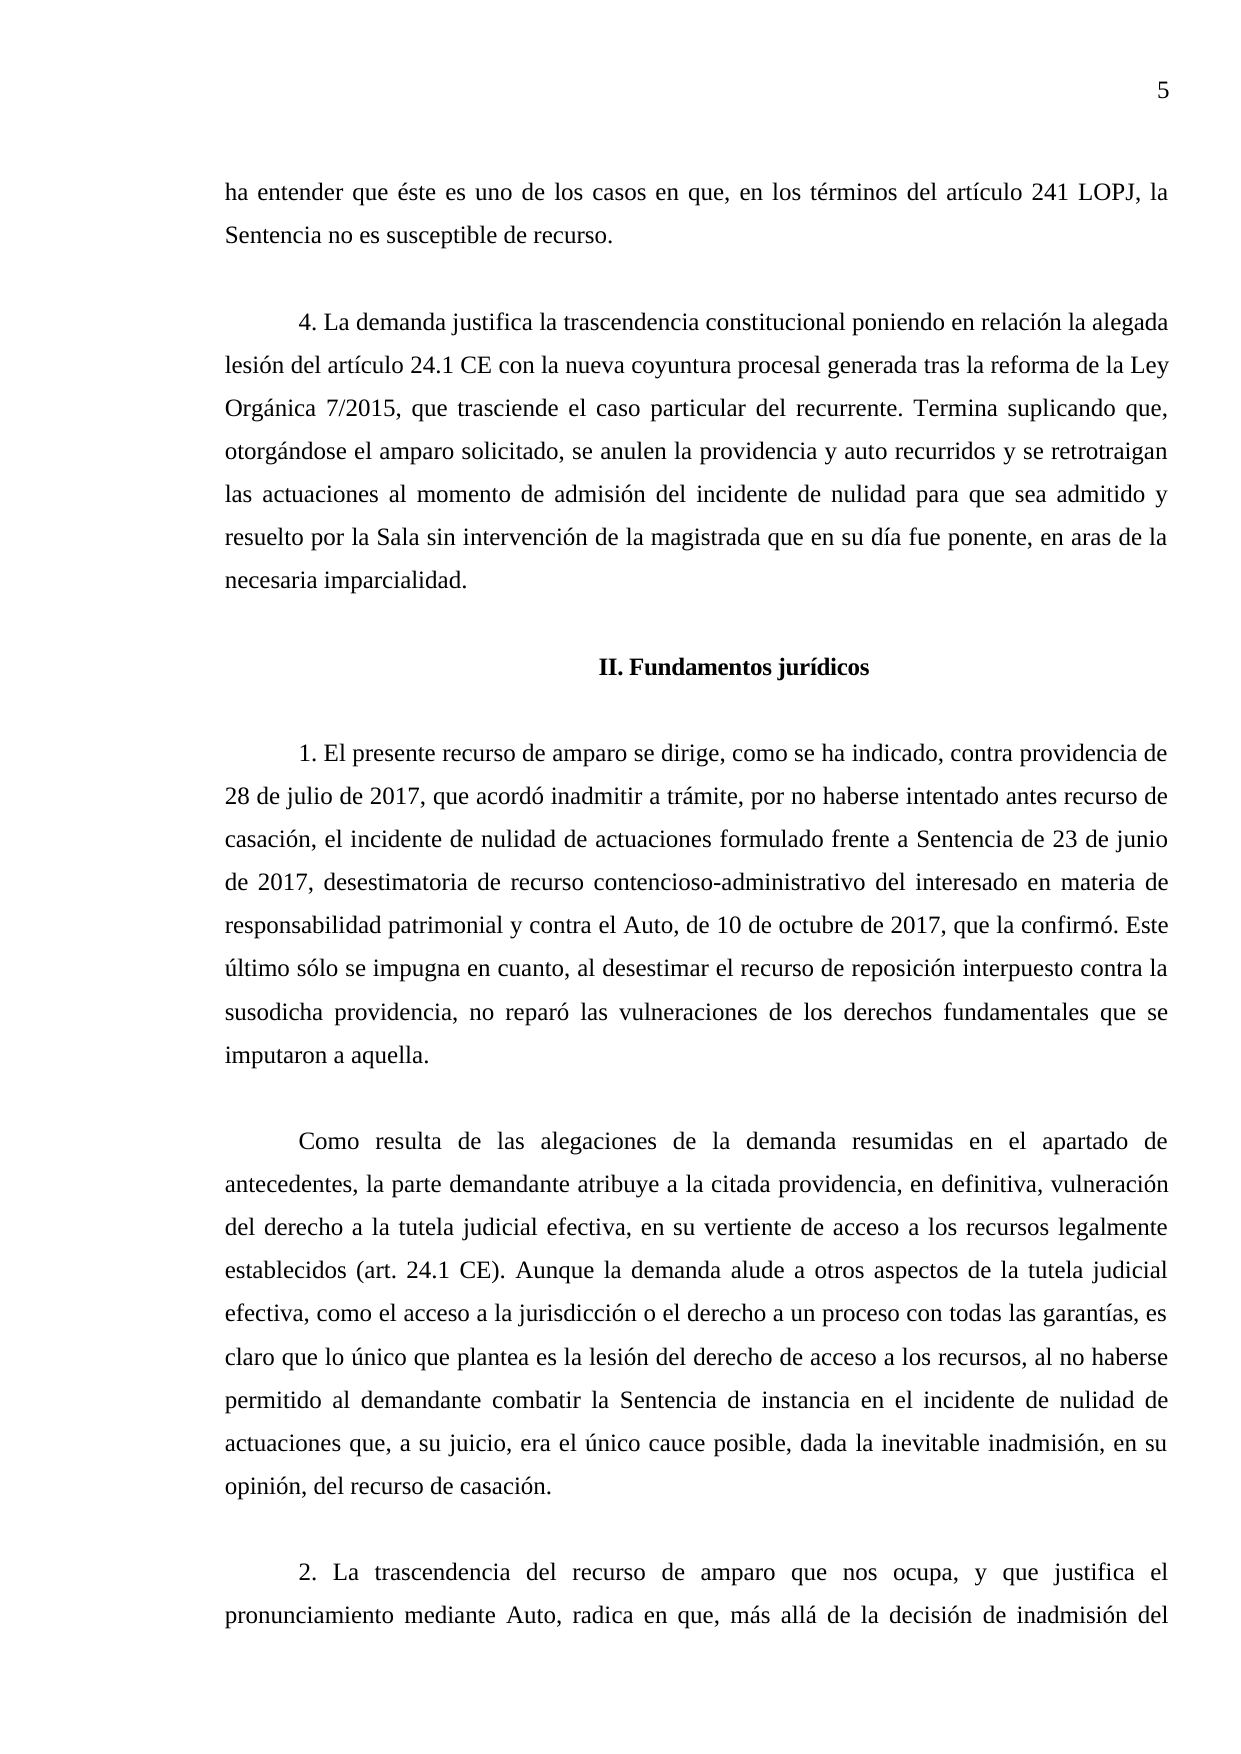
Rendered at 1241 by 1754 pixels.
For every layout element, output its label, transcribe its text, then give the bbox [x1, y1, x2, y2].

text 4. La demanda justifica la trascendencia constitucional poniendo en relación la alegada lesión del artículo 24.1 CE con la nueva coyuntura procesal generada tras la reforma de la Ley Orgánica 7/2015, que trasciende el caso particular del recurrente. Termina suplicando que, otorgándose el amparo solicitado, se anulen la providencia y auto recurridos y se retrotraigan las actuaciones al momento de admisión del incidente de nulidad para que sea admitido y resuelto por la Sala sin intervención de la magistrada que en su día fue ponente, en aras de la necesaria imparcialidad. [224, 307, 1169, 594]
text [224, 1557, 1169, 1629]
text Como resulta de las alegaciones de la demanda resumidas en el apartado de antecedentes, la parte demandante atribuye a la citada providencia, en definitiva, vulneración del derecho a la tutela judicial efectiva, en su vertiente de acceso a los recursos legalmente establecidos (art. 24.1 CE). Aunque la demanda alude a otros aspectos de la tutela judicial efectiva, como el acceso a la jurisdicción o el derecho a un proceso con todas las garantías, es claro que lo único que plantea es la lesión del derecho de acceso a los recursos, al no haberse permitido al demandante combatir la Sentencia de instancia en el incidente de nulidad de actuaciones que, a su juicio, era el único cauce posible, dada la inevitable inadmisión, en su opinión, del recurso de casación. [224, 1126, 1169, 1500]
subtitle II. Fundamentos jurídicos [224, 652, 1169, 680]
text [224, 177, 1169, 249]
text 1. El presente recurso de amparo se dirige, como se ha indicado, contra providencia de 28 de julio de 2017, que acordó inadmitir a trámite, por no haberse intentado antes recurso de casación, el incidente de nulidad de actuaciones formulado frente a Sentencia de 23 de junio de 2017, desestimatoria de recurso contencioso-administrativo del interesado en materia de responsabilidad patrimonial y contra el Auto, de 10 de octubre de 2017, que la confirmó. Este último sólo se impugna en cuanto, al desestimar el recurso de reposición interpuesto contra la susodicha providencia, no reparó las vulneraciones de los derechos fundamentales que se imputaron a aquella. [224, 738, 1169, 1068]
